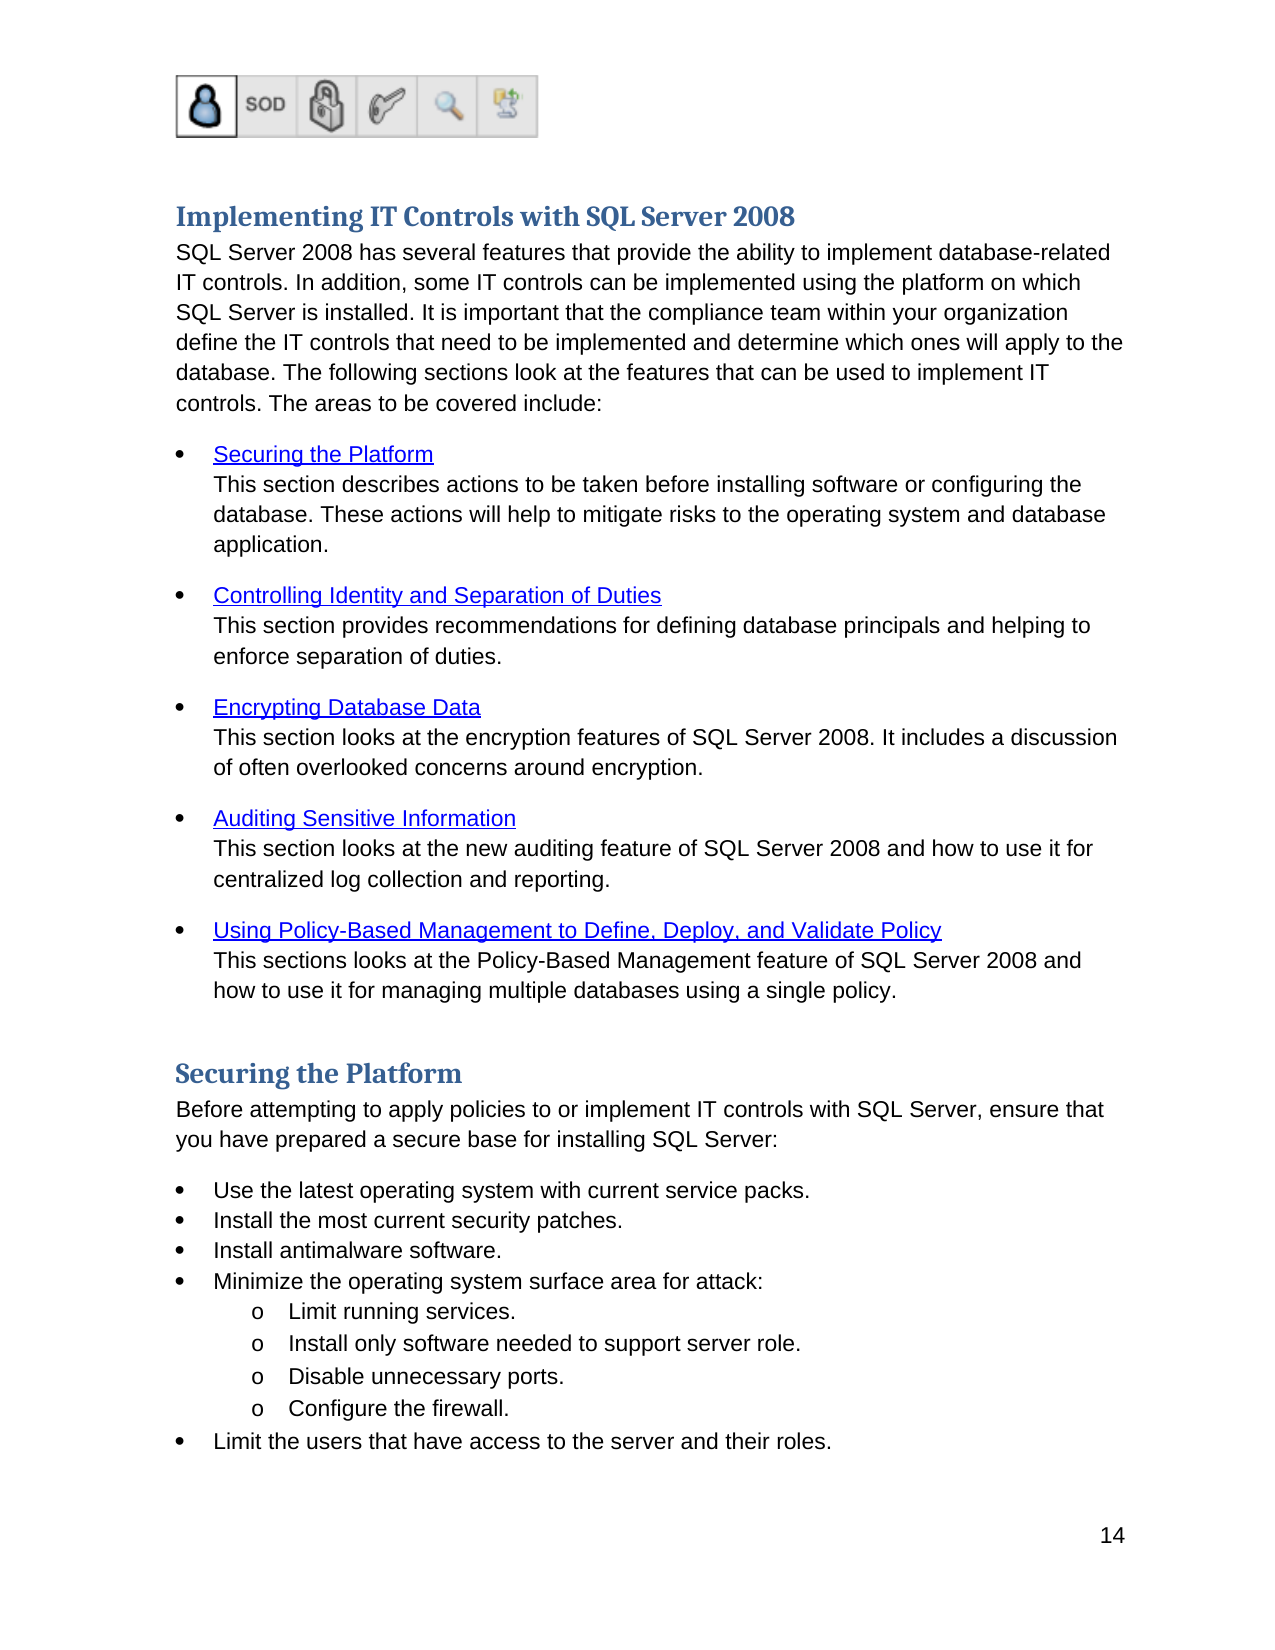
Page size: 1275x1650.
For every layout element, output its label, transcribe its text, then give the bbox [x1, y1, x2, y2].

list Install antimalware software. [176, 1237, 1125, 1264]
list Use the latest operating system with current service packs. [176, 1177, 1125, 1203]
text This section looks at the new auditing feature of SQL Server 2008 and how to use it for centralized log collection and reporting. [213, 835, 1125, 892]
list Configure the firewall. [251, 1395, 1125, 1424]
list Auditing Sensitive Information [176, 805, 1125, 832]
list Minimize the operating system surface area for attack: [176, 1268, 1125, 1294]
text This sections looks at the Policy-Based Management feature of SQL Server 2008 and how to use it for managing multiple databases using a single policy. [213, 947, 1125, 1003]
text This section provides recommendations for defining database principals and helping to enforce separation of duties. [213, 612, 1125, 669]
list Limit running services. [251, 1298, 1125, 1326]
list Install only software needed to support server role. [251, 1330, 1125, 1359]
text SQL Server 2008 has several features that provide the ability to implement database-related IT controls. In addition, some IT controls can be implemented using the platform on which SQL Server is installed. It is important that the compliance team within your organization define the IT controls that need to be implemented and determine which ones will apply to the database. The following sections look at the features that can be used to implement IT controls. The areas to be covered include: [176, 238, 1125, 416]
list Using Policy-Based Management to Define, Deploy, and Validate Policy [176, 917, 1125, 943]
subtitle Securing the Platform [176, 1057, 1125, 1091]
list Disable unnecessary ports. [251, 1363, 1125, 1391]
text This section looks at the encryption features of SQL Server 2008. It includes a discussion of often overlooked concerns around encryption. [213, 724, 1125, 781]
text Before attempting to apply policies to or implement IT controls with SQL Server, ensure that you have prepared a secure base for installing SQL Server: [176, 1096, 1125, 1152]
list Limit the users that have access to the server and their roles. [176, 1428, 1125, 1454]
text This section describes actions to be taken before installing software or configuring the database. These actions will help to mitigate risks to the operating system and database application. [213, 471, 1125, 558]
list Controlling Identity and Separation of Duties [176, 582, 1125, 609]
list Install the most current security patches. [176, 1207, 1125, 1234]
subtitle Implementing IT Controls with SQL Server 2008 [176, 200, 1125, 233]
list Securing the Platform [176, 441, 1125, 467]
picture [175, 75, 539, 138]
list Encrypting Database Data [176, 694, 1125, 720]
